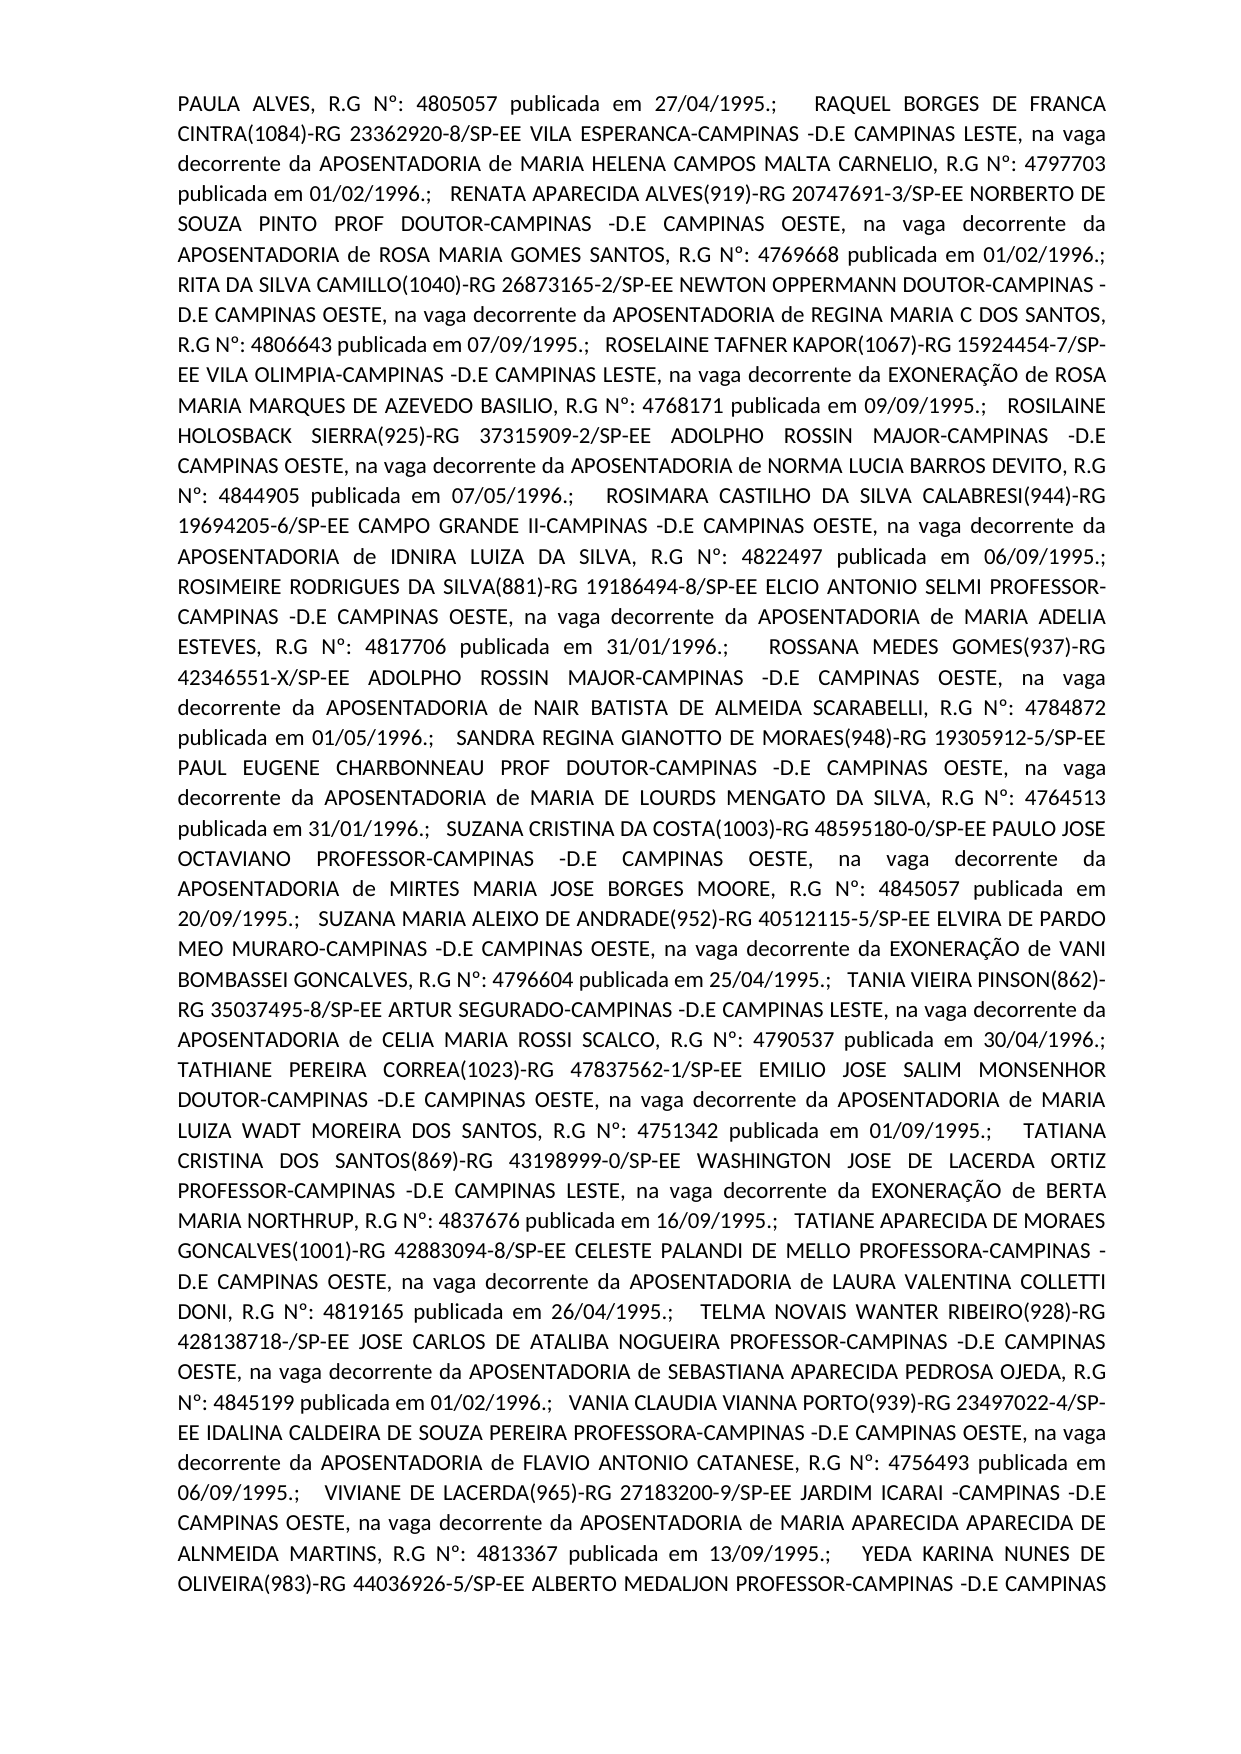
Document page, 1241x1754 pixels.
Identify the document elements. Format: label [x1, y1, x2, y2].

text [177, 89, 1107, 1597]
